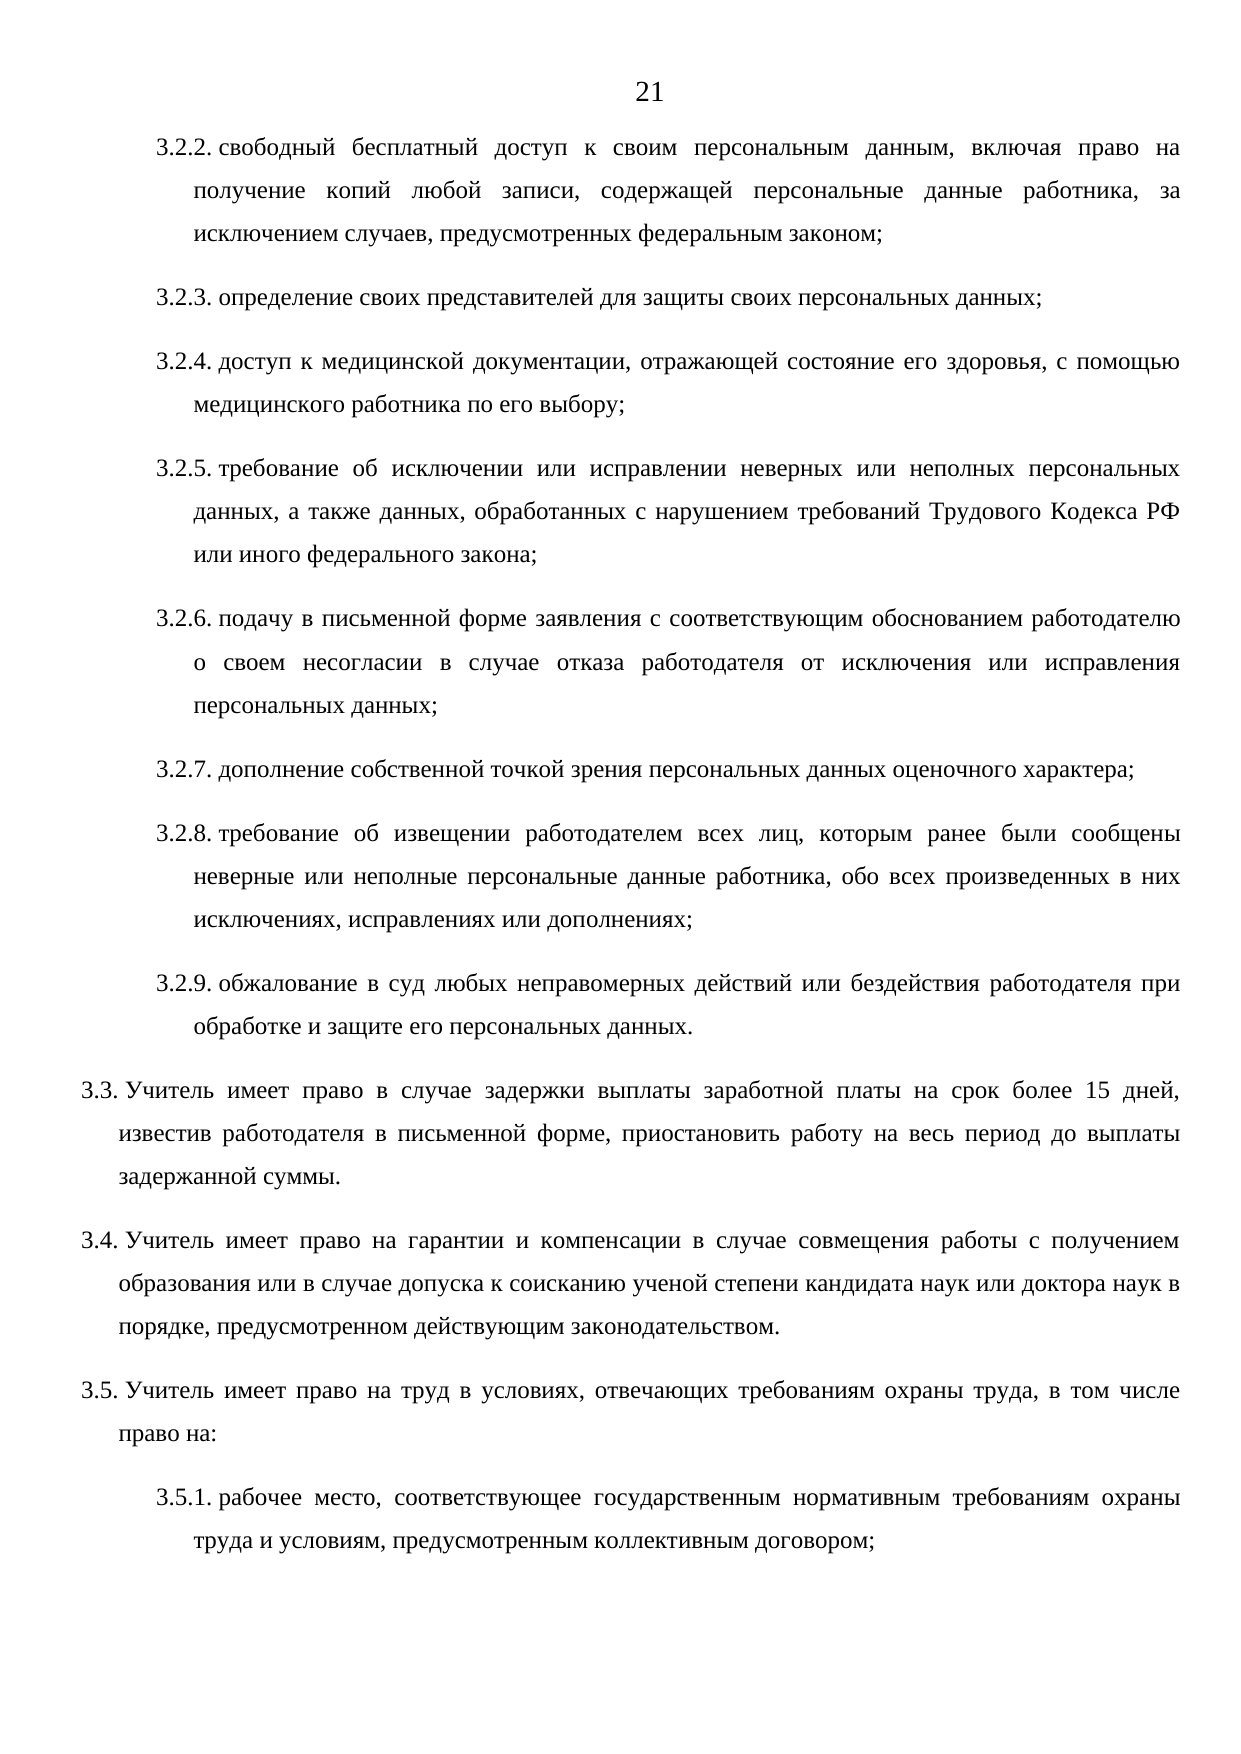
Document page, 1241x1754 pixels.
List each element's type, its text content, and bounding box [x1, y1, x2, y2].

list подачу в письменной форме заявления с соответствующим обоснованием работодателю о своем несогласии в случае отказа работодателя от исключения или исправления персональных данных; [156, 603, 1181, 718]
list дополнение собственной точкой зрения персональных данных оценочного характера; [156, 754, 1181, 782]
list доступ к медицинской документации, отражающей состояние его здоровья, с помощью медицинского работника по его выбору; [156, 346, 1181, 418]
list Учитель имеет право на гарантии и компенсации в случае совмещения работы с получением образования или в случае допуска к соисканию ученой степени кандидата наук или доктора наук в порядке, предусмотренном действующим законодательством. [81, 1225, 1181, 1340]
list Учитель имеет право в случае задержки выплаты заработной платы на срок более 15 дней, известив работодателя в письменной форме, приостановить работу на весь период до выплаты задержанной суммы. [81, 1075, 1181, 1190]
list требование об исключении или исправлении неверных или неполных персональных данных, а также данных, обработанных с нарушением требований Трудового Кодекса РФ или иного федерального закона; [156, 453, 1181, 568]
list требование об извещении работодателем всех лиц, которым ранее были сообщены неверные или неполные персональные данные работника, обо всех произведенных в них исключениях, исправлениях или дополнениях; [156, 818, 1181, 933]
list Учитель имеет право на труд в условиях, отвечающих требованиям охраны труда, в том числе право на: [81, 1375, 1181, 1447]
list свободный бесплатный доступ к своим персональным данным, включая право на получение копий любой записи, содержащей персональные данные работника, за исключением случаев, предусмотренных федеральным законом; [156, 132, 1181, 247]
list обжалование в суд любых неправомерных действий или бездействия работодателя при обработке и защите его персональных данных. [156, 968, 1181, 1040]
list определение своих представителей для защиты своих персональных данных; [156, 282, 1181, 311]
list рабочее место, соответствующее государственным нормативным требованиям охраны труда и условиям, предусмотренным коллективным договором; [156, 1482, 1181, 1554]
